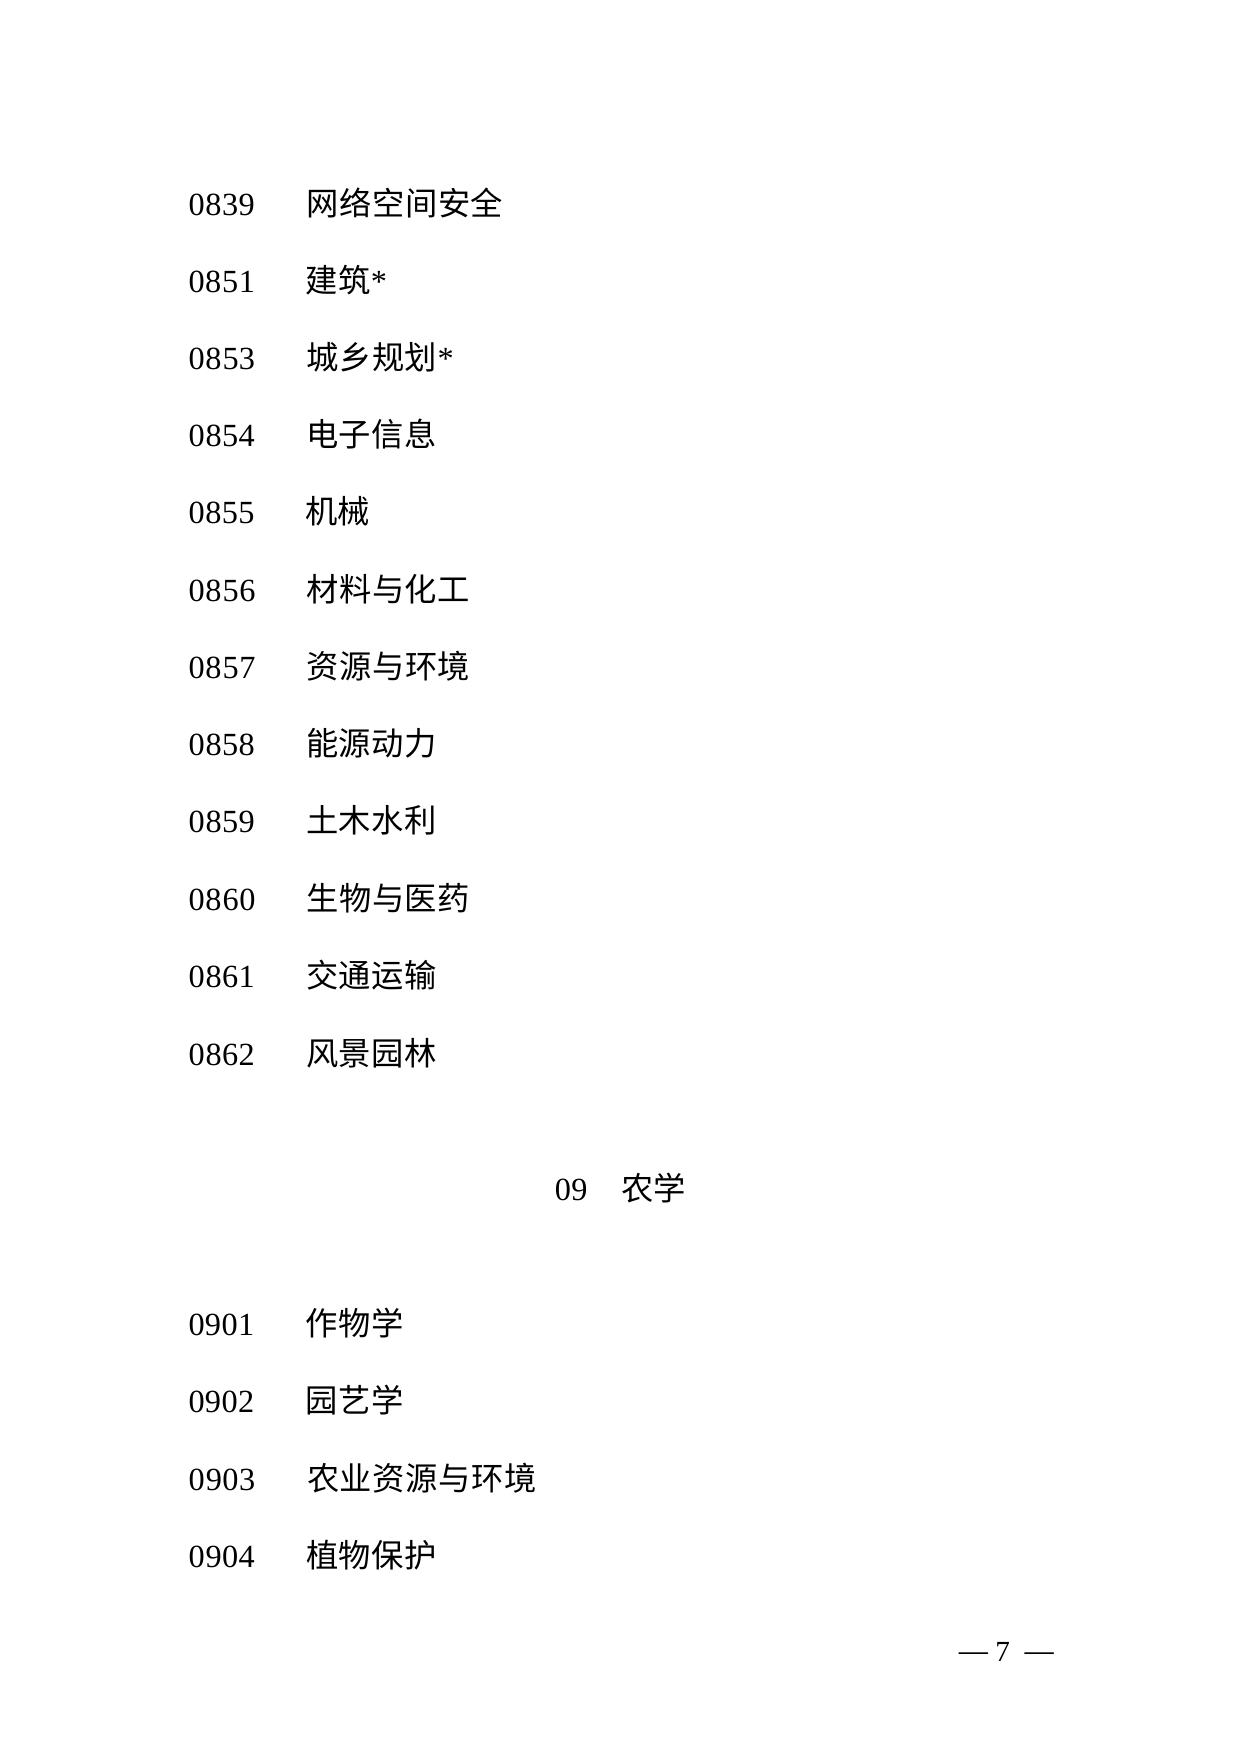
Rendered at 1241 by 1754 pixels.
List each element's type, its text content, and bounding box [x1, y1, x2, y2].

text 0853 城乡规划* [188, 334, 1054, 379]
text 0857 资源与环境 [188, 643, 1054, 687]
text 0856 材料与化工 [188, 566, 1054, 610]
text 0902 园艺学 [188, 1377, 1054, 1422]
text 0862 风景园林 [188, 1029, 1054, 1074]
text 0854 电子信息 [188, 411, 1054, 455]
text 0904 植物保护 [188, 1532, 1054, 1576]
text 0903 农业资源与环境 [188, 1455, 1054, 1499]
text 0839 网络空间安全 [188, 180, 1054, 224]
text 0860 生物与医药 [188, 875, 1054, 919]
text 0851 建筑* [188, 257, 1054, 301]
text 0859 土木水利 [188, 798, 1054, 842]
text 0858 能源动力 [188, 721, 1054, 764]
text 0901 作物学 [188, 1300, 1054, 1344]
text 0861 交通运输 [188, 952, 1054, 997]
text 09 农学 [554, 1165, 1054, 1209]
text 0855 机械 [188, 488, 1054, 532]
